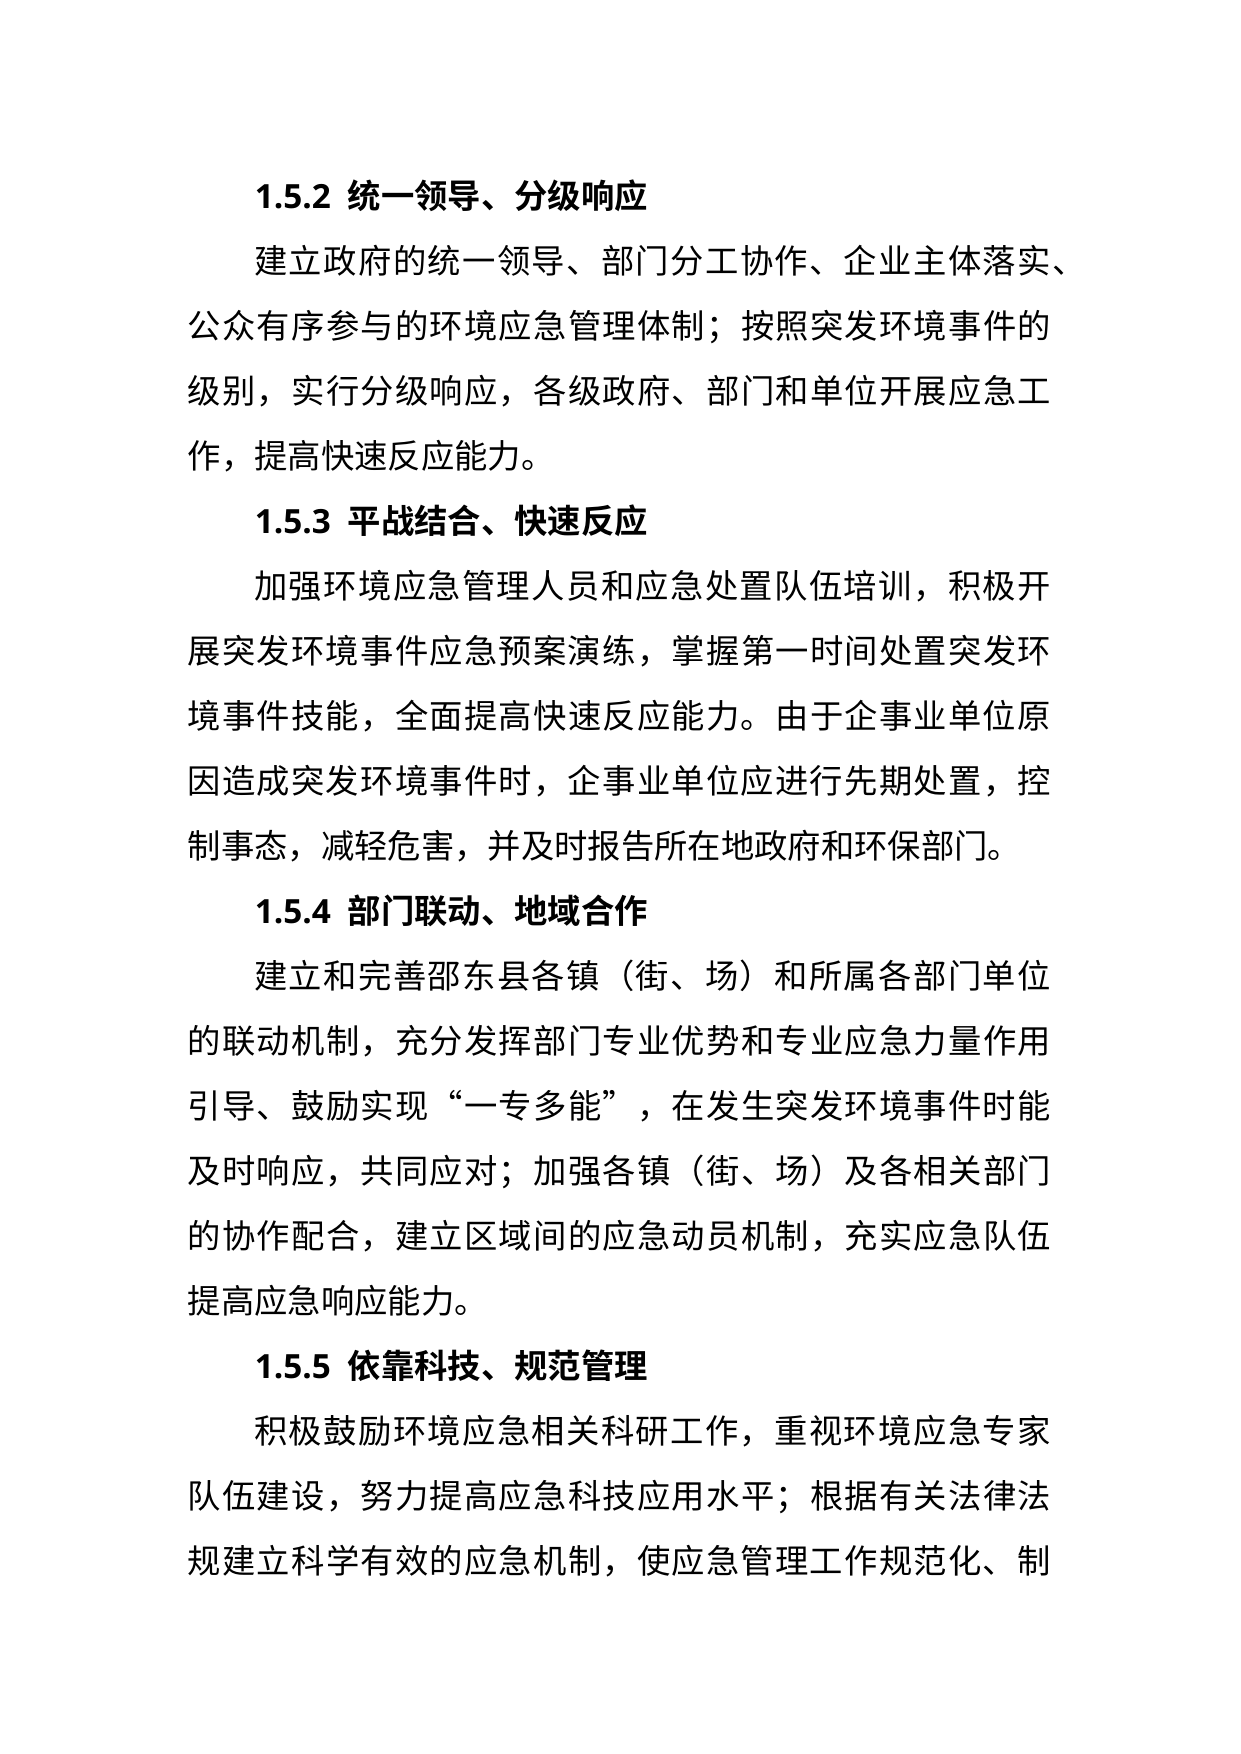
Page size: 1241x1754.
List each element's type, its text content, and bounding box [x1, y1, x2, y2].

text 建立和完善邵东县各镇（街、场）和所属各部门单位的联动机制，充分发挥部门专业优势和专业应急力量作用，引导、鼓励实现“一专多能”，在发生突发环境事件时能及时响应，共同应对；加强各镇（街、场）及各相关部门的协作配合，建立区域间的应急动员机制，充实应急队伍，提高应急响应能力。 [187, 942, 1053, 1332]
text 加强环境应急管理人员和应急处置队伍培训，积极开展突发环境事件应急预案演练，掌握第一时间处置突发环境事件技能，全面提高快速反应能力。由于企事业单位原因造成突发环境事件时，企事业单位应进行先期处置，控制事态，减轻危害，并及时报告所在地政府和环保部门。 [187, 552, 1053, 877]
text 1.5.4 部门联动、地域合作 [187, 877, 1053, 942]
text 1.5.5 依靠科技、规范管理 [187, 1332, 1053, 1397]
text 1.5.3 平战结合、快速反应 [187, 487, 1053, 552]
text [187, 1397, 1053, 1592]
text 1.5.2 统一领导、分级响应 [187, 162, 1053, 227]
text 建立政府的统一领导、部门分工协作、企业主体落实、公众有序参与的环境应急管理体制；按照突发环境事件的级别，实行分级响应，各级政府、部门和单位开展应急工作，提高快速反应能力。 [187, 227, 1053, 487]
